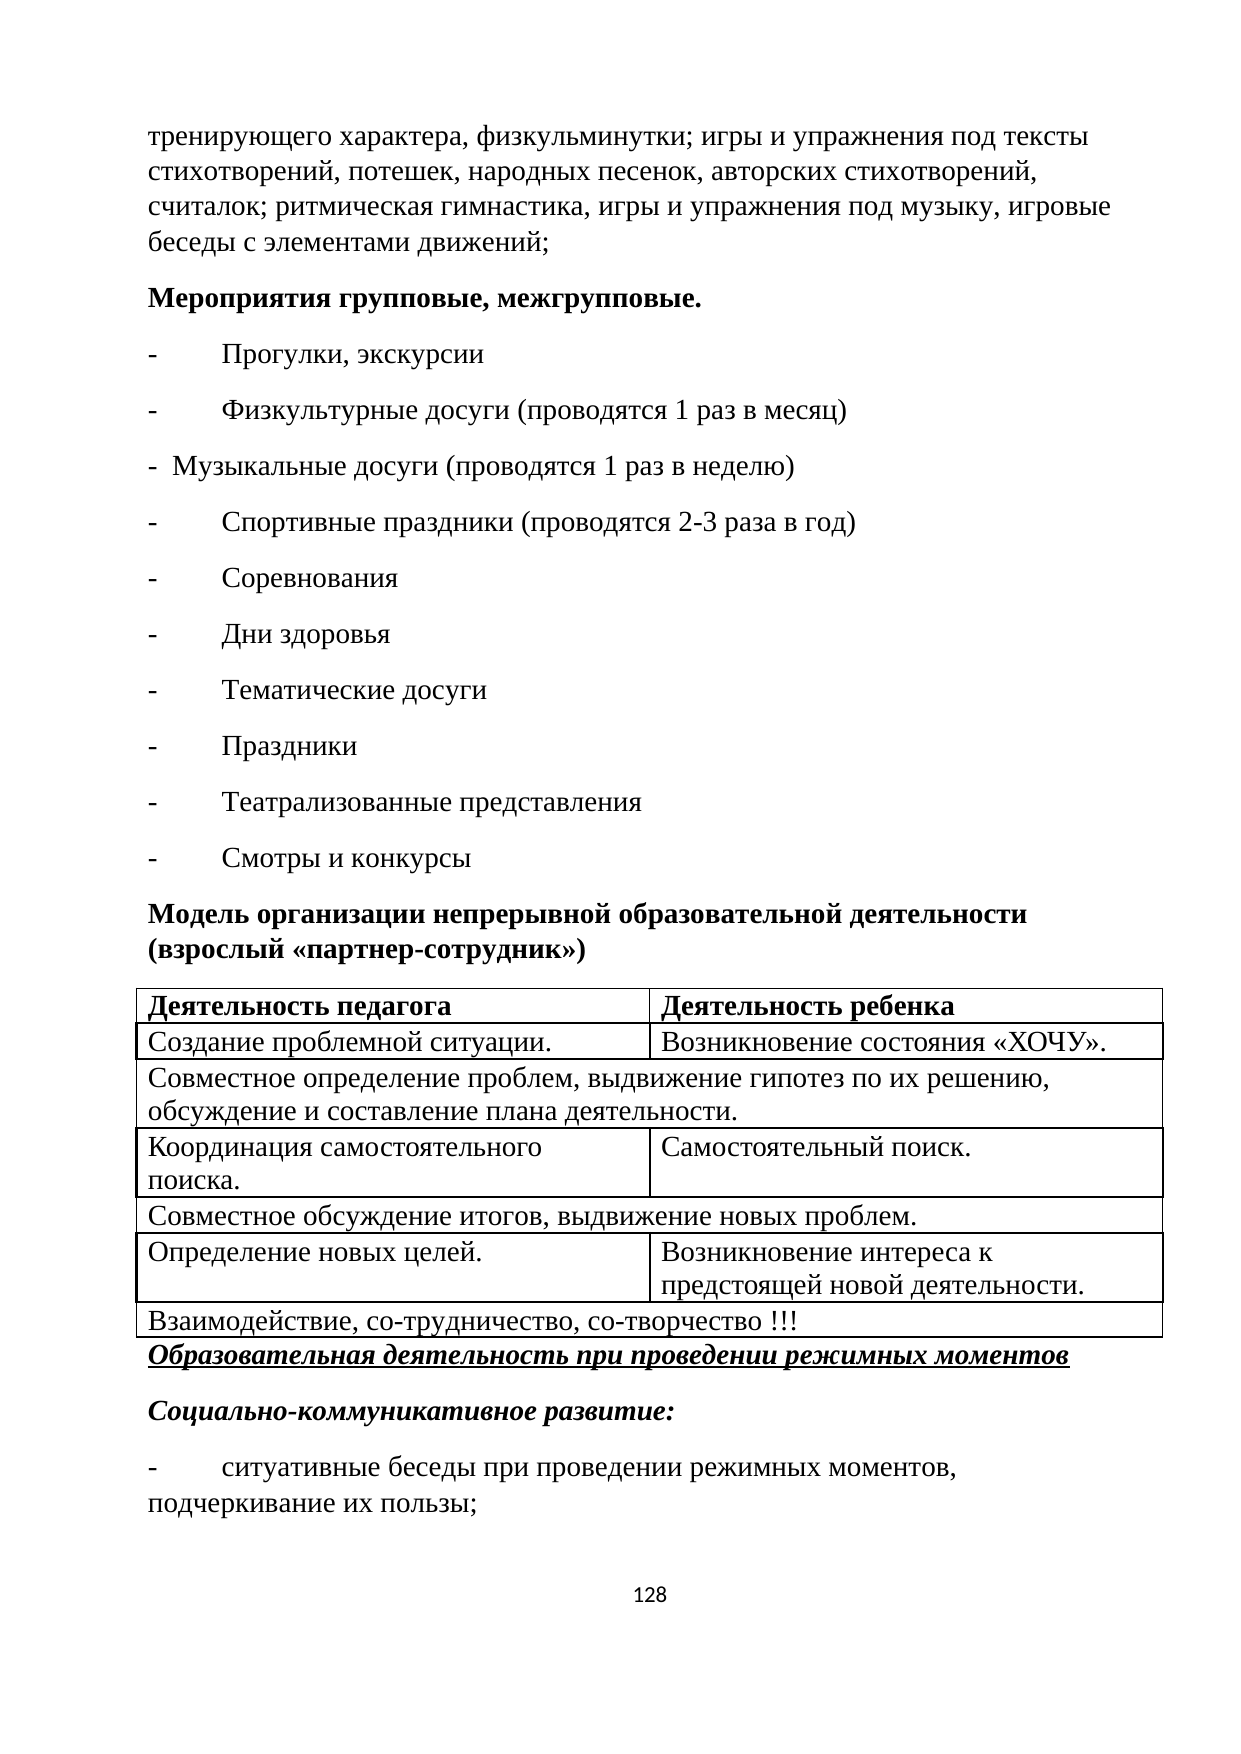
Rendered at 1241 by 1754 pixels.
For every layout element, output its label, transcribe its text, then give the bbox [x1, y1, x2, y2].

table_cell Совместное обсуждение итогов, выдвижение новых проблем. [137, 1198, 1162, 1232]
table_header Деятельность ребенка [650, 989, 1162, 1022]
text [148, 118, 1152, 257]
table_cell Координация самостоятельного поиска. [138, 1129, 649, 1196]
text - Смотры и конкурсы [148, 840, 1152, 874]
text - Тематические досуги [148, 672, 1152, 706]
table_cell Взаимодействие, со-трудничество, со-творчество !!! [137, 1303, 1162, 1336]
text Образовательная деятельность при проведении режимных моментов [148, 1338, 1152, 1371]
text - Спортивные праздники (проводятся 2-3 раза в год) [148, 504, 1152, 537]
table_cell Создание проблемной ситуации. [138, 1024, 649, 1058]
table_cell Возникновение состояния «ХОЧУ». [651, 1024, 1162, 1058]
text Мероприятия групповые, межгрупповые. [148, 280, 1152, 313]
table_header Деятельность педагога [137, 989, 649, 1022]
text - Праздники [148, 728, 1152, 762]
text - ситуативные беседы при проведении режимных моментов, подчеркивание их пользы; [148, 1449, 1152, 1518]
text - Дни здоровья [148, 616, 1152, 649]
text Социально-коммуникативное развитие: [148, 1393, 1152, 1427]
text - Музыкальные досуги (проводятся 1 раз в неделю) [148, 448, 1152, 481]
table_cell Определение новых целей. [138, 1234, 649, 1301]
table_cell Совместное определение проблем, выдвижение гипотез по их решению, обсуждение и составление плана деятельности. [137, 1060, 1162, 1127]
text - Соревнования [148, 560, 1152, 593]
text - Физкультурные досуги (проводятся 1 раз в месяц) [148, 392, 1152, 425]
text - Прогулки, экскурсии [148, 336, 1152, 369]
table_cell Возникновение интереса к предстоящей новой деятельности. [651, 1234, 1162, 1301]
text Модель организации непрерывной образовательной деятельности (взрослый «партнер-сотрудник») [148, 896, 1152, 965]
table_cell Самостоятельный поиск. [651, 1129, 1162, 1196]
text - Театрализованные представления [148, 784, 1152, 818]
